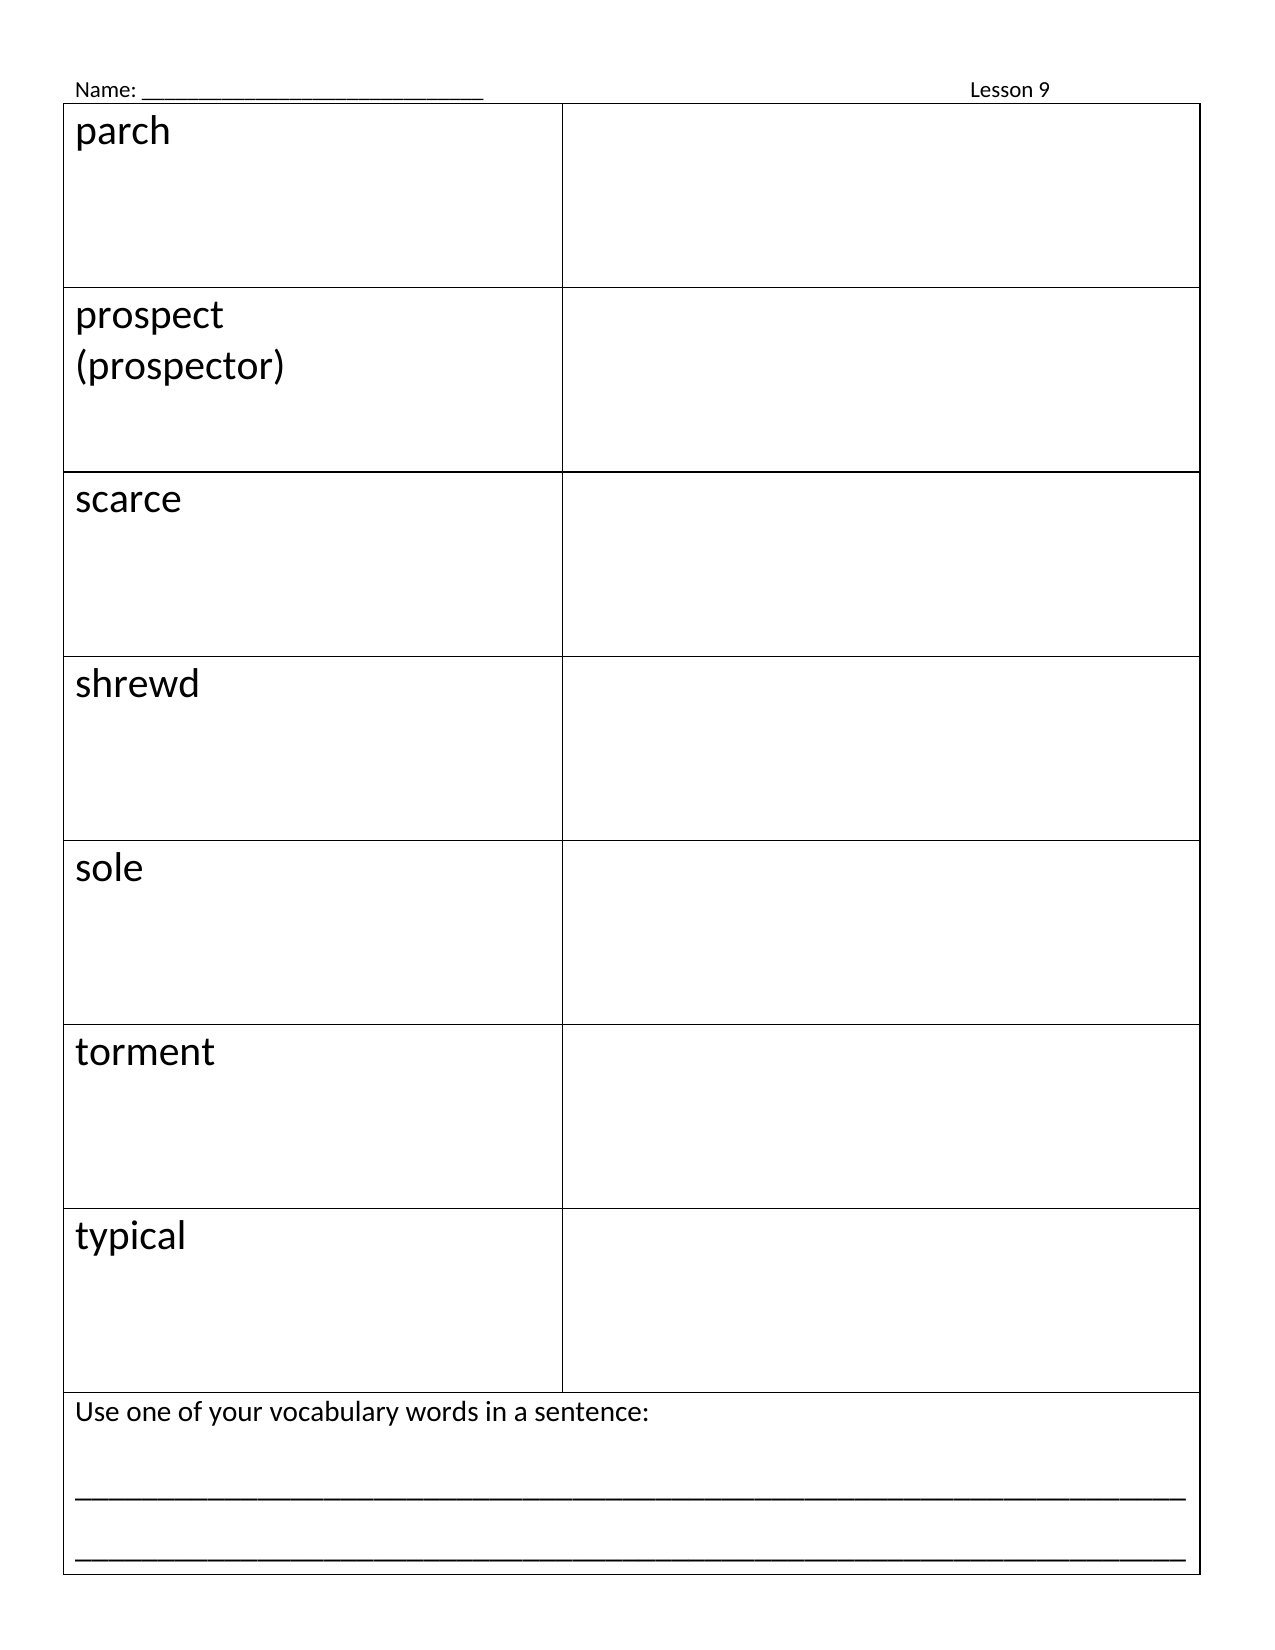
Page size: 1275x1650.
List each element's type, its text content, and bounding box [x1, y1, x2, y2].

table_cell [563, 841, 1199, 1024]
table_cell [563, 473, 1199, 656]
table_cell sole [64, 841, 562, 1024]
table_cell prospect (prospector) [64, 288, 562, 471]
table_cell [563, 288, 1199, 471]
table_cell torment [64, 1025, 562, 1208]
table_cell parch [64, 104, 562, 287]
table_cell [563, 1209, 1199, 1392]
table_cell typical [64, 1209, 562, 1392]
table_cell scarce [64, 473, 562, 656]
table_cell [563, 657, 1199, 840]
table_cell Use one of your vocabulary words in a sentence: ___________________________________________________________________ ___________________________________________________________________ [64, 1393, 1199, 1574]
table_cell shrewd [64, 657, 562, 840]
table_cell [563, 104, 1199, 287]
table_cell [563, 1025, 1199, 1208]
